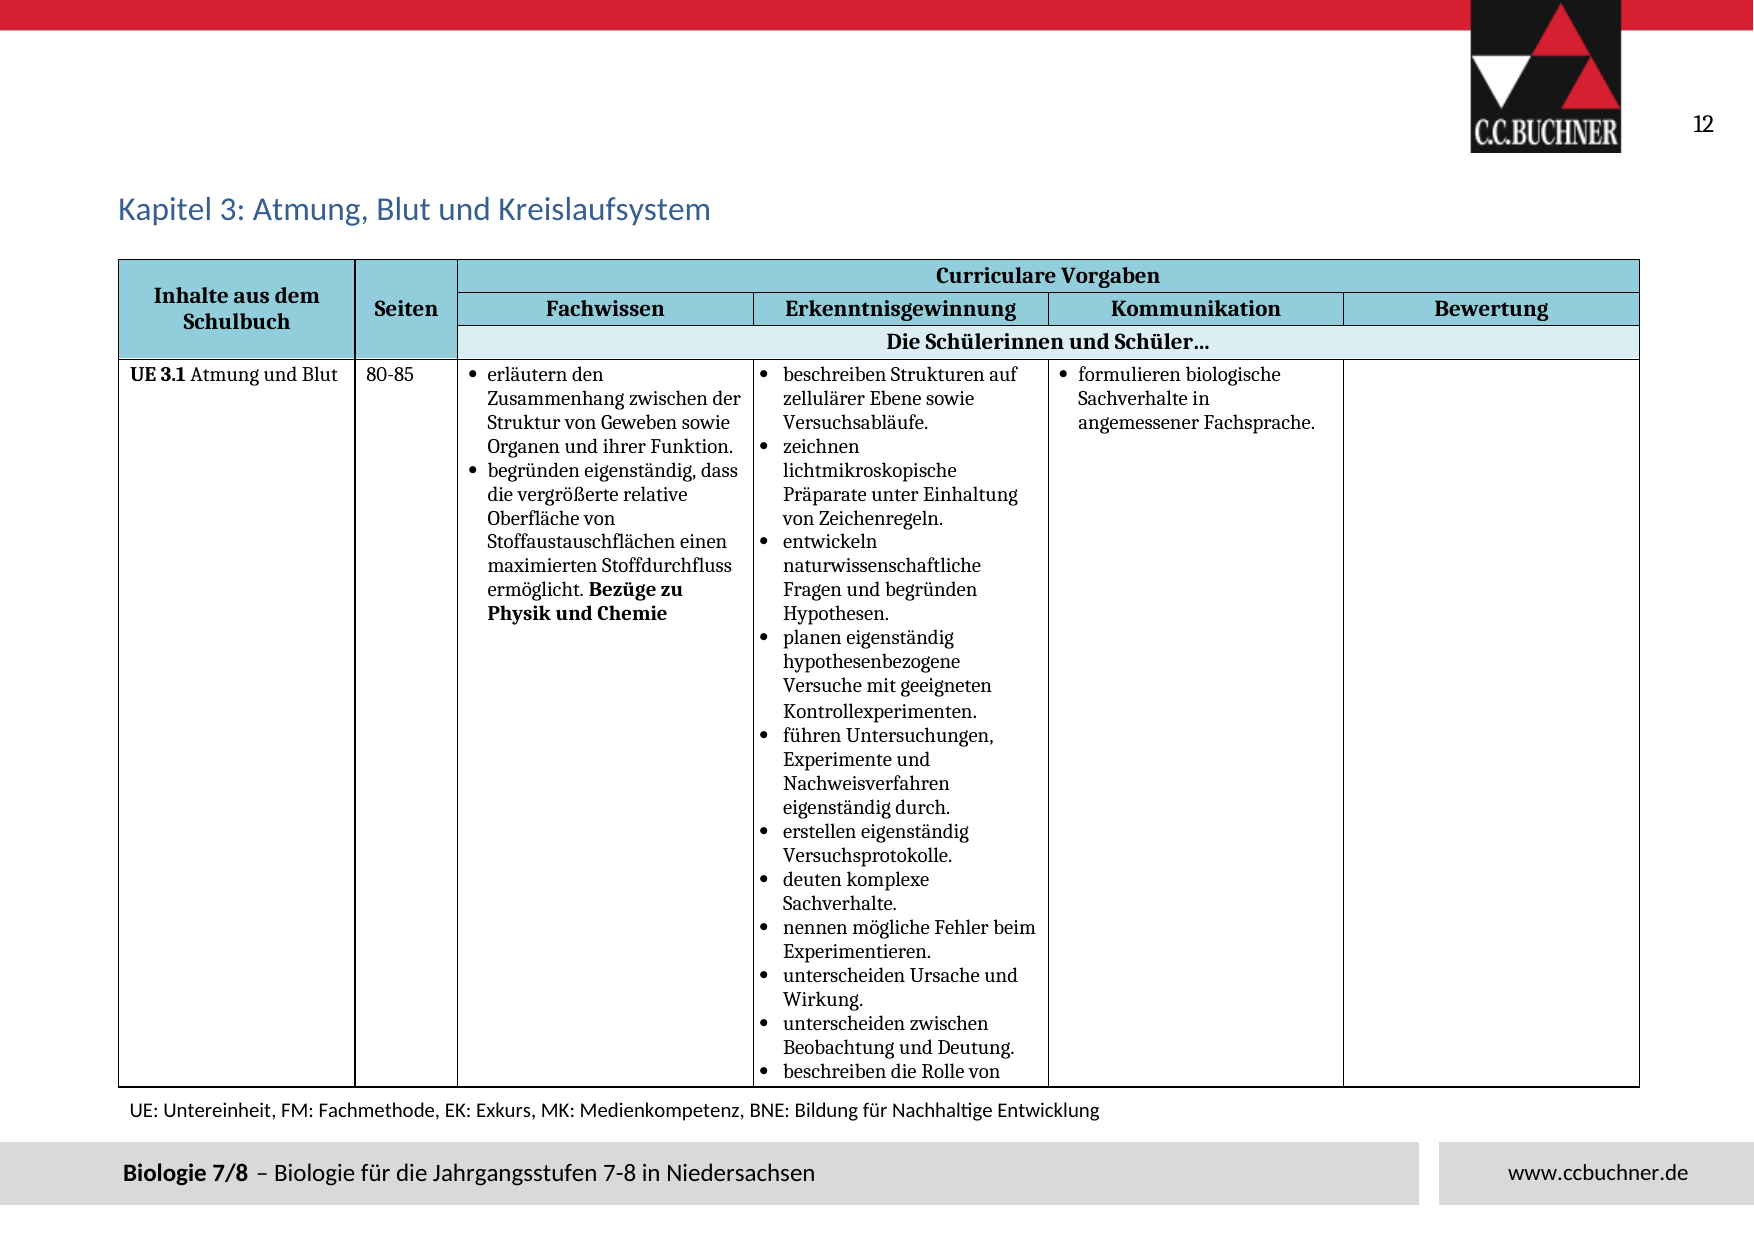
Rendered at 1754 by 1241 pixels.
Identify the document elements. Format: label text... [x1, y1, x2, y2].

table_cell [1344, 360, 1639, 1086]
table_cell Bewertung [1344, 293, 1639, 325]
table_cell Kommunikation [1049, 293, 1343, 325]
table_cell Fachwissen [458, 293, 753, 325]
table_cell Erkenntnisgewinnung [754, 293, 1048, 325]
subtitle Kapitel 3: Atmung, Blut und Kreislaufsystem [118, 187, 1677, 228]
table_header Seiten [356, 260, 457, 358]
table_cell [754, 360, 1048, 1086]
table_cell Die Schülerinnen und Schüler… [458, 326, 1639, 358]
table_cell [1049, 360, 1343, 1086]
table_header Inhalte aus dem Schulbuch [119, 260, 354, 358]
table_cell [458, 360, 753, 1086]
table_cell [119, 360, 354, 1086]
table_header Curriculare Vorgaben [458, 260, 1639, 292]
table_cell 80-85 [356, 360, 457, 1086]
